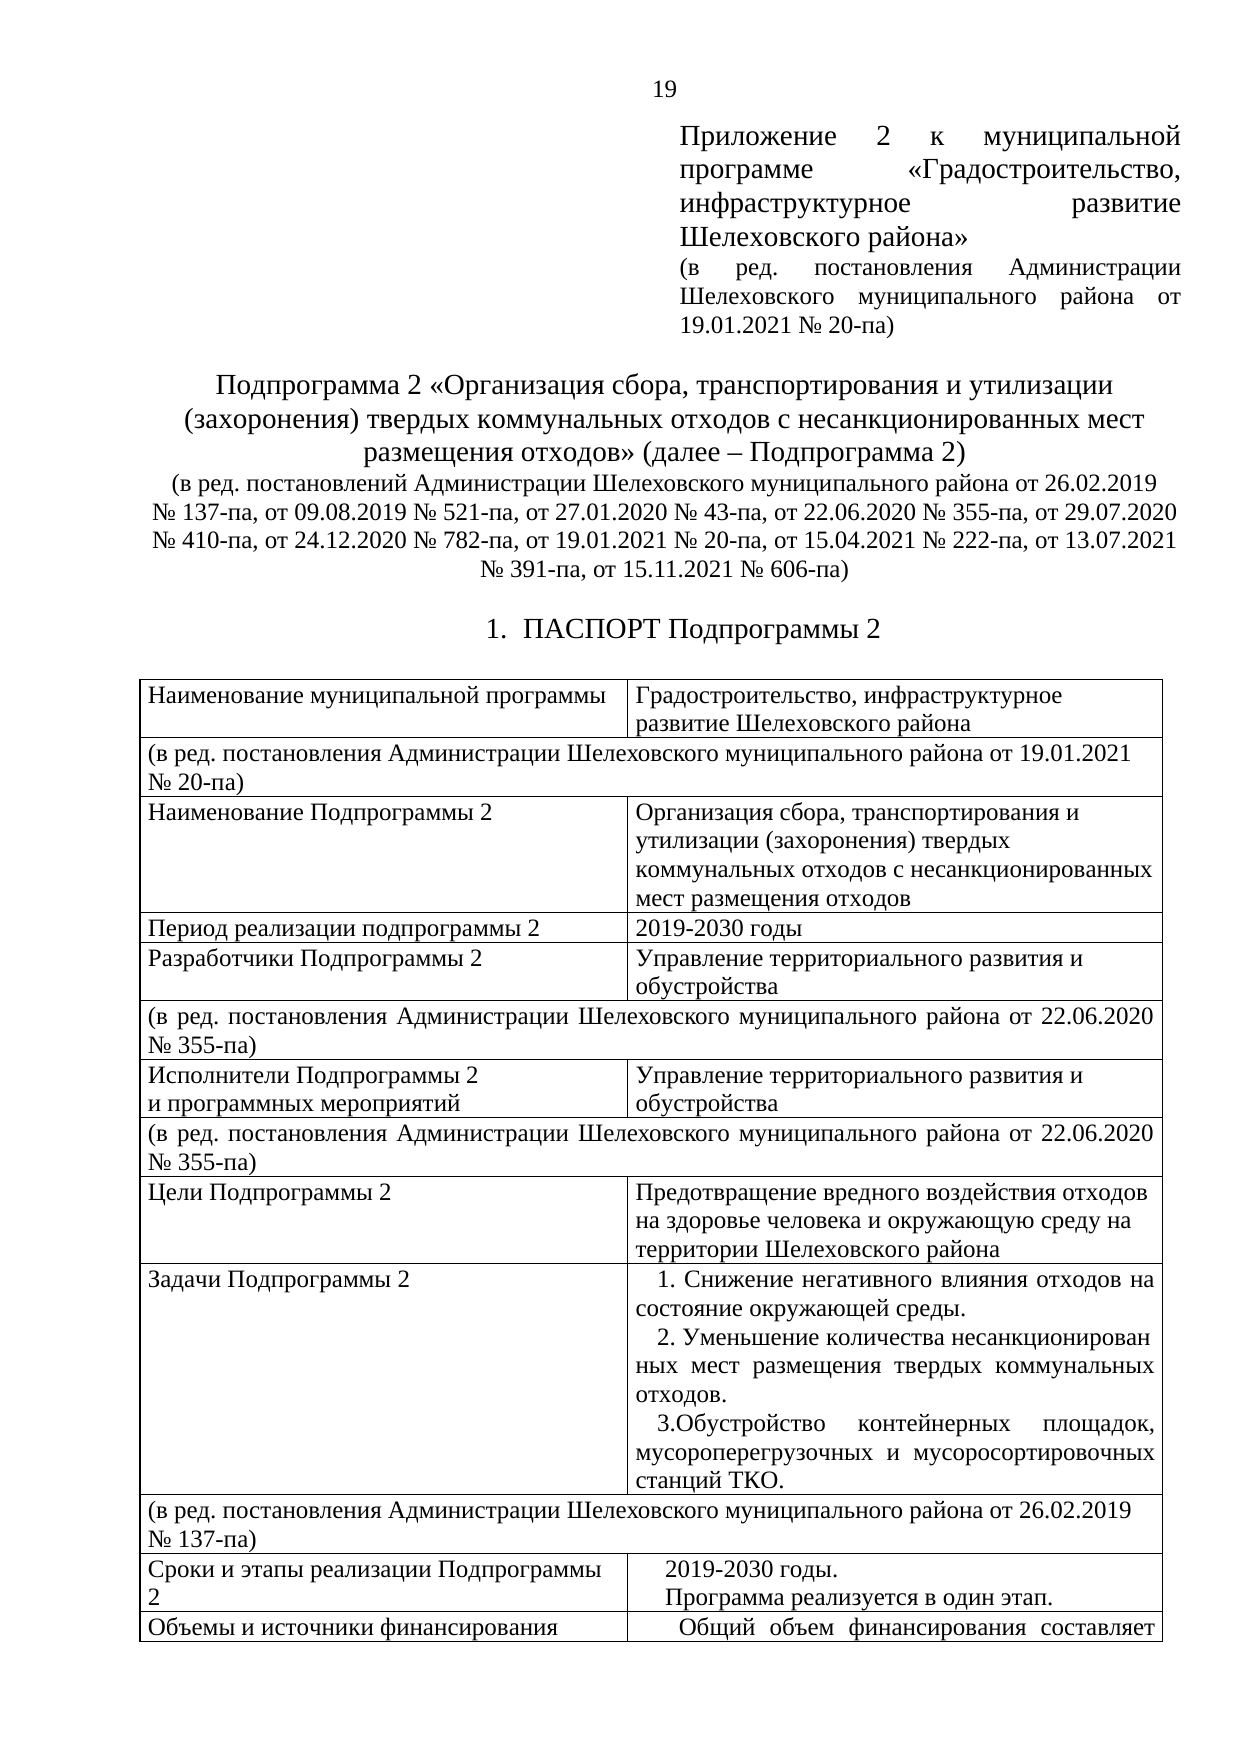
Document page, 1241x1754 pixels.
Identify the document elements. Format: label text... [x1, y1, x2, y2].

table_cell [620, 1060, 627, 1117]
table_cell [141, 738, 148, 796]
text Приложение 2 к муниципальной программе «Градостроительство, инфраструктурное развитие Шелеховского района» [679, 118, 1181, 252]
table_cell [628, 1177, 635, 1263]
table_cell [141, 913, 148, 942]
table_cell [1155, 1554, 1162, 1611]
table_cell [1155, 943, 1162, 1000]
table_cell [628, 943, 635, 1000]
table_cell (в ред. постановления Администрации Шелеховского муниципального района от 22.06.2020 № 355-па) [141, 1001, 1162, 1059]
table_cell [141, 1612, 627, 1641]
text № 137-па, от 09.08.2019 № 521-па, от 27.01.2020 № 43-па, от 22.06.2020 № 355-па, от 29.07.2020 № 410-па, от 24.12.2020 № 782-па, от 19.01.2021 № 20-па, от 15.04.2021 № 222-па, от 13.07.2021 № 391-па, от 15.11.2021 № 606-па) [148, 497, 1181, 583]
list ПАСПОРТ Подпрограммы 2 [185, 612, 1181, 645]
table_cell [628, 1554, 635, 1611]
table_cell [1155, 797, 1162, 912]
table_header Наименование муниципальной программы [141, 680, 627, 737]
table_cell Цели Подпрограммы 2 [141, 1177, 627, 1263]
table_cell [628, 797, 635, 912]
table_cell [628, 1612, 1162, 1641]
text Подпрограмма 2 «Организация сбора, транспортирования и утилизации (захоронения) твердых коммунальных отходов с несанкционированных мест размещения отходов» (далее – Подпрограмма 2) [148, 367, 1181, 468]
table_cell Разработчики Подпрограммы 2 [141, 943, 627, 1000]
table_cell 1. Снижение негативного влияния отходов на состояние окружающей среды. 2. Уменьшение количества несанкционированных мест размещения твердых коммунальных отходов. 3.Обустройство контейнерных площадок, мусороперегрузочных и мусоросортировочных станций ТКО. [628, 1264, 1162, 1494]
table_cell (в ред. постановления Администрации Шелеховского муниципального района от 26.02.2019 № 137-па) [141, 1495, 1162, 1553]
text (в ред. постановлений Администрации Шелеховского муниципального района от 26.02.2019 [148, 468, 1181, 497]
table_cell (в ред. постановления Администрации Шелеховского муниципального района от 22.06.2020 № 355-па) [141, 1118, 1162, 1176]
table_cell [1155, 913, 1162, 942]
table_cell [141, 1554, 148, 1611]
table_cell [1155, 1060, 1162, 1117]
table_cell Задачи Подпрограммы 2 [141, 1264, 627, 1494]
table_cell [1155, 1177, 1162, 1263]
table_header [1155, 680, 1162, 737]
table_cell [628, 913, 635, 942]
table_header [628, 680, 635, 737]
text (в ред. постановления Администрации Шелеховского муниципального района от 19.01.2021 № 20-па) [679, 252, 1181, 338]
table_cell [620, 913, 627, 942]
table_cell Наименование Подпрограммы 2 [141, 797, 627, 912]
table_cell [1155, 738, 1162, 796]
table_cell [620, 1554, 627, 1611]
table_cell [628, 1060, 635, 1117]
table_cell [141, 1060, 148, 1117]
